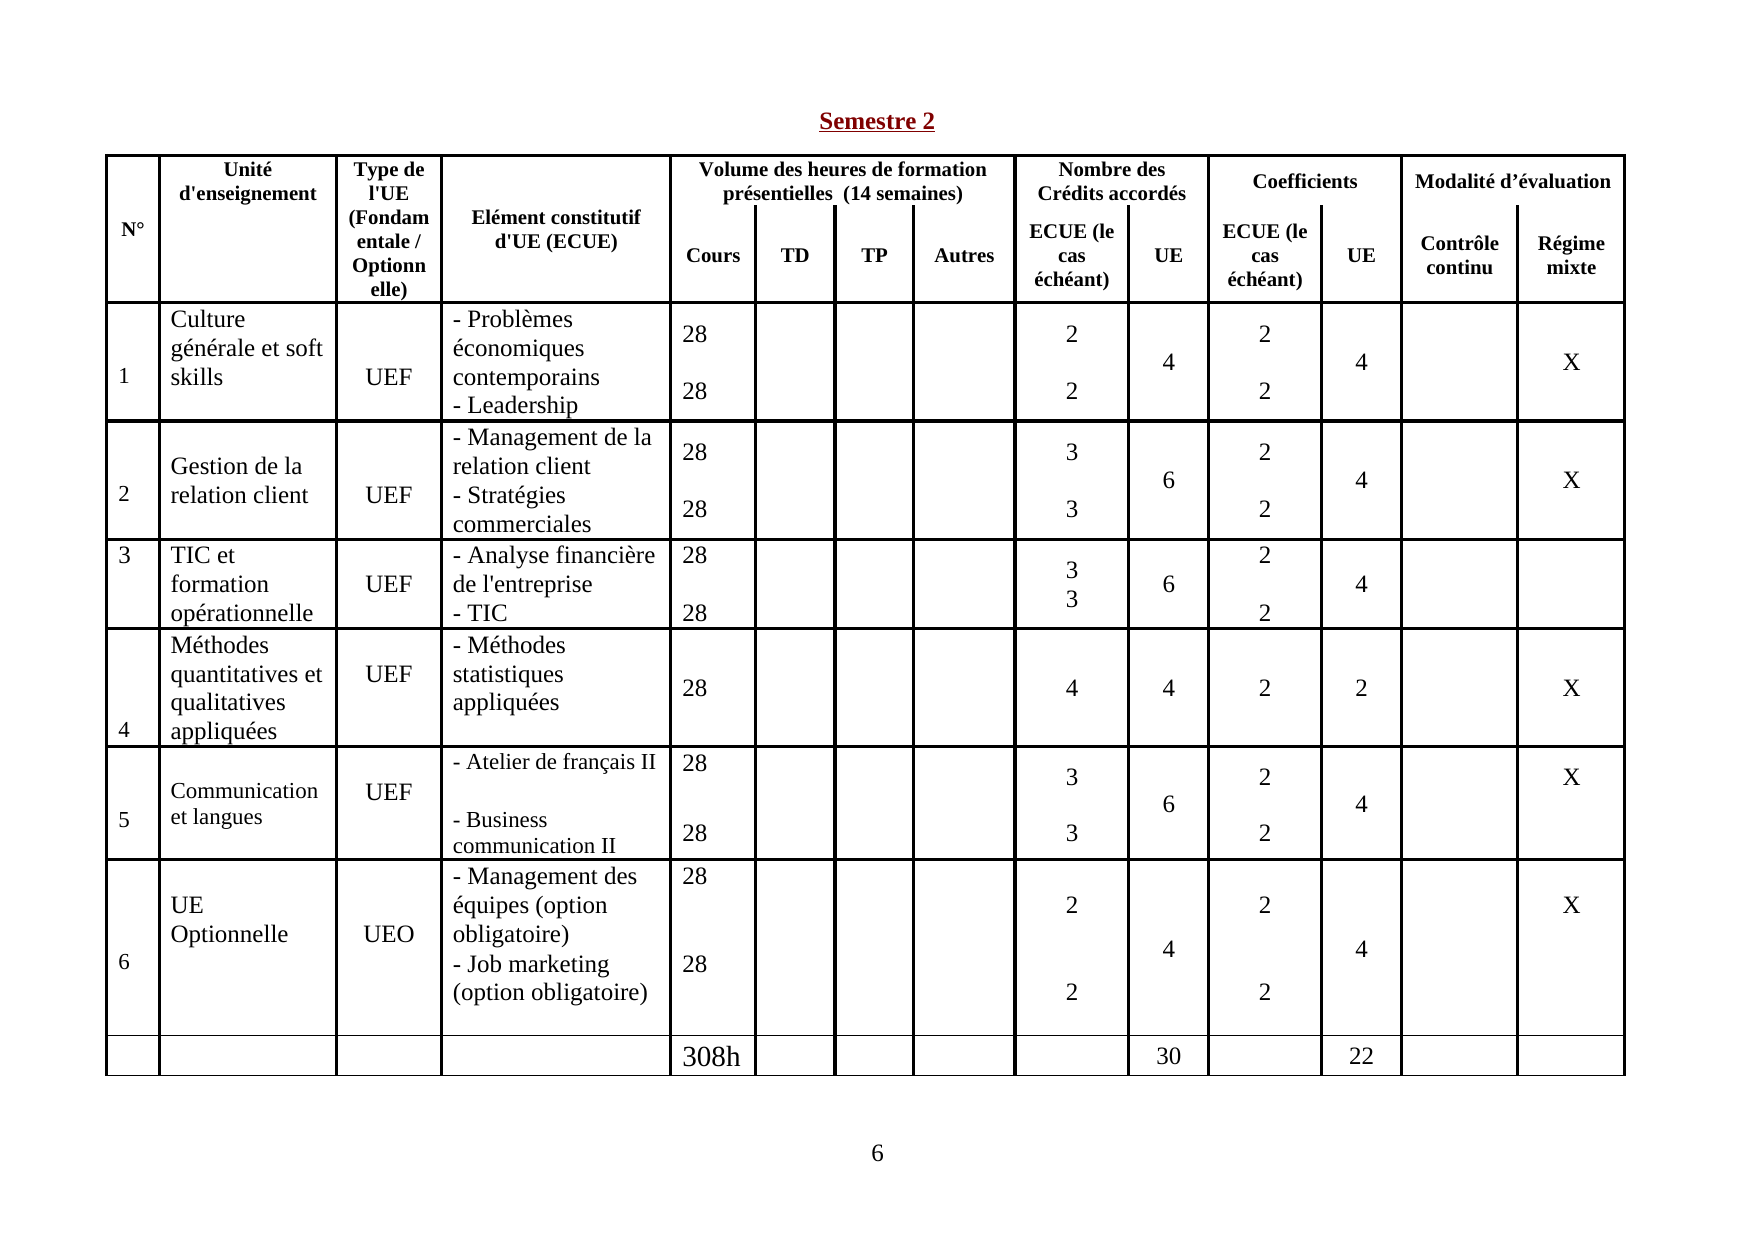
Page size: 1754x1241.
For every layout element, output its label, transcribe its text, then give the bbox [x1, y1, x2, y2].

table_cell [443, 1036, 669, 1075]
table_cell [837, 806, 912, 858]
table_cell [1519, 806, 1623, 858]
table_cell UEO [338, 861, 440, 1035]
table_cell UEF [338, 630, 440, 745]
table_cell 30 [1130, 1036, 1207, 1075]
table_cell [1403, 948, 1516, 1035]
table_cell [1403, 861, 1516, 948]
table_cell [1210, 1036, 1320, 1075]
table_cell [915, 748, 1013, 806]
table_cell 3 [1017, 806, 1127, 858]
text Semestre 2 [118, 106, 1636, 134]
table_cell 4 [1323, 541, 1400, 627]
table_cell 2 2 [1210, 423, 1320, 537]
table_cell Communication et langues [161, 748, 335, 858]
table_cell 2 [108, 423, 158, 537]
table_cell UEF [338, 748, 440, 858]
table_cell 4 [1130, 630, 1207, 745]
table_cell 2 [1017, 948, 1127, 1035]
table_cell [338, 1036, 440, 1075]
table_cell [1017, 1036, 1127, 1075]
table_cell [915, 948, 1013, 1035]
table_cell [837, 1036, 912, 1075]
table_cell UEF [338, 304, 440, 419]
table_cell 2 [1210, 948, 1320, 1035]
table_cell [1403, 1036, 1516, 1075]
table_cell 4 [108, 630, 158, 745]
table_cell 28 28 [672, 423, 754, 537]
table_cell TIC et formation opérationnelle [161, 541, 335, 627]
table_cell 4 [1323, 304, 1400, 419]
table_cell 6 [1130, 748, 1207, 858]
table_cell [915, 630, 1013, 745]
table_cell - Management des équipes (option obligatoire) [443, 861, 669, 948]
table_cell 5 [108, 748, 158, 858]
table_cell - Problèmes économiques contemporains - Leadership [443, 304, 669, 419]
table_cell [1403, 423, 1516, 537]
table_cell 2 2 [1210, 541, 1320, 627]
table_cell UE [1323, 205, 1400, 301]
table_cell 4 [1130, 304, 1207, 419]
table_cell - Business communication II [443, 806, 669, 858]
table_cell UEF [338, 423, 440, 537]
table_cell 4 [1323, 861, 1400, 1035]
table_header N° [108, 157, 158, 301]
table_cell [837, 630, 912, 745]
table_cell 2 [1210, 806, 1320, 858]
table_cell 6 [108, 861, 158, 1035]
table_cell 3 3 [1017, 423, 1127, 537]
table_cell Régime mixte [1519, 205, 1623, 301]
table_cell [757, 423, 833, 537]
table_cell 28 28 [672, 541, 754, 627]
table_cell - Atelier de français II [443, 748, 669, 806]
table_cell 2 [1210, 748, 1320, 806]
table_cell [1519, 541, 1623, 627]
table_header Type de l'UE (Fondamentale / Optionnelle) [338, 157, 440, 301]
table_header Unité d'enseignement [161, 157, 335, 301]
table_cell X [1519, 304, 1623, 419]
table_cell [915, 541, 1013, 627]
table_cell [915, 423, 1013, 537]
table_cell [915, 861, 1013, 948]
table_cell 22 [1323, 1036, 1400, 1075]
table_cell UEF [338, 541, 440, 627]
table_cell - Méthodes statistiques appliquées [443, 630, 669, 745]
table_header Volume des heures de formation présentielles (14 semaines) [672, 157, 1013, 205]
table_cell 28 28 [672, 304, 754, 419]
table_cell [837, 748, 912, 806]
table_cell 2 [1323, 630, 1400, 745]
table_cell [837, 304, 912, 419]
table_cell 28 [672, 806, 754, 858]
table_cell [1403, 304, 1516, 419]
table_cell 2 [1017, 861, 1127, 948]
table_cell 28 [672, 630, 754, 745]
table_cell [1403, 806, 1516, 858]
table_cell [161, 1036, 335, 1075]
table_cell [915, 806, 1013, 858]
table_cell Gestion de la relation client [161, 423, 335, 537]
table_cell [837, 423, 912, 537]
table_cell 1 [108, 304, 158, 419]
table_cell Autres [915, 205, 1013, 301]
table_cell [757, 806, 833, 858]
table_cell 2 2 [1017, 304, 1127, 419]
table_cell [757, 304, 833, 419]
table_cell - Management de la relation client - Stratégies commerciales [443, 423, 669, 537]
table_cell [1519, 1036, 1623, 1075]
table_cell 4 [1323, 423, 1400, 537]
table_cell Culture générale et soft skills [161, 304, 335, 419]
table_cell [837, 948, 912, 1035]
table_cell 3 [1017, 748, 1127, 806]
table_cell [1403, 748, 1516, 806]
table_cell 28 [672, 748, 754, 806]
table_cell [757, 748, 833, 806]
table_cell 2 [1210, 861, 1320, 948]
table_cell 28 [672, 948, 754, 1035]
table_cell 4 [1323, 748, 1400, 858]
table_cell X [1519, 748, 1623, 806]
table_header Modalité d’évaluation [1403, 157, 1623, 205]
table_cell 3 [108, 541, 158, 627]
table_cell [915, 304, 1013, 419]
table_cell 4 [1017, 630, 1127, 745]
table_cell UE [1130, 205, 1207, 301]
table_cell 2 [1210, 630, 1320, 745]
table_cell [1403, 541, 1516, 627]
table_header Coefficients [1210, 157, 1400, 205]
table_cell - Job marketing (option obligatoire) [443, 948, 669, 1035]
table_cell [108, 1036, 158, 1075]
table_cell 6 [1130, 541, 1207, 627]
table_cell X [1519, 423, 1623, 537]
table_cell Cours [672, 205, 754, 301]
table_cell 308h [672, 1036, 754, 1075]
table_cell Contrôle continu [1403, 205, 1516, 301]
table_cell X [1519, 630, 1623, 745]
table_cell [837, 541, 912, 627]
table_cell [757, 630, 833, 745]
table_cell 6 [1130, 423, 1207, 537]
table_cell 3 3 [1017, 541, 1127, 627]
table_cell ECUE (le cas échéant) [1210, 205, 1320, 301]
table_cell [757, 541, 833, 627]
table_cell UE Optionnelle [161, 861, 335, 1035]
table_cell 4 [1130, 861, 1207, 1035]
table_cell 2 2 [1210, 304, 1320, 419]
table_cell - Analyse financière de l'entreprise - TIC [443, 541, 669, 627]
table_cell [1403, 630, 1516, 745]
table_cell TP [837, 205, 912, 301]
table_cell 28 [672, 861, 754, 948]
table_cell [757, 1036, 833, 1075]
table_cell [757, 948, 833, 1035]
table_cell ECUE (le cas échéant) [1017, 205, 1127, 301]
table_header Nombre des Crédits accordés [1017, 157, 1207, 205]
table_cell TD [757, 205, 833, 301]
table_cell [915, 1036, 1013, 1075]
table_header Elément constitutif d'UE (ECUE) [443, 157, 669, 301]
table_cell [757, 861, 833, 948]
table_cell Méthodes quantitatives et qualitatives appliquées [161, 630, 335, 745]
table_cell [1519, 948, 1623, 1035]
table_cell X [1519, 861, 1623, 948]
table_cell [837, 861, 912, 948]
